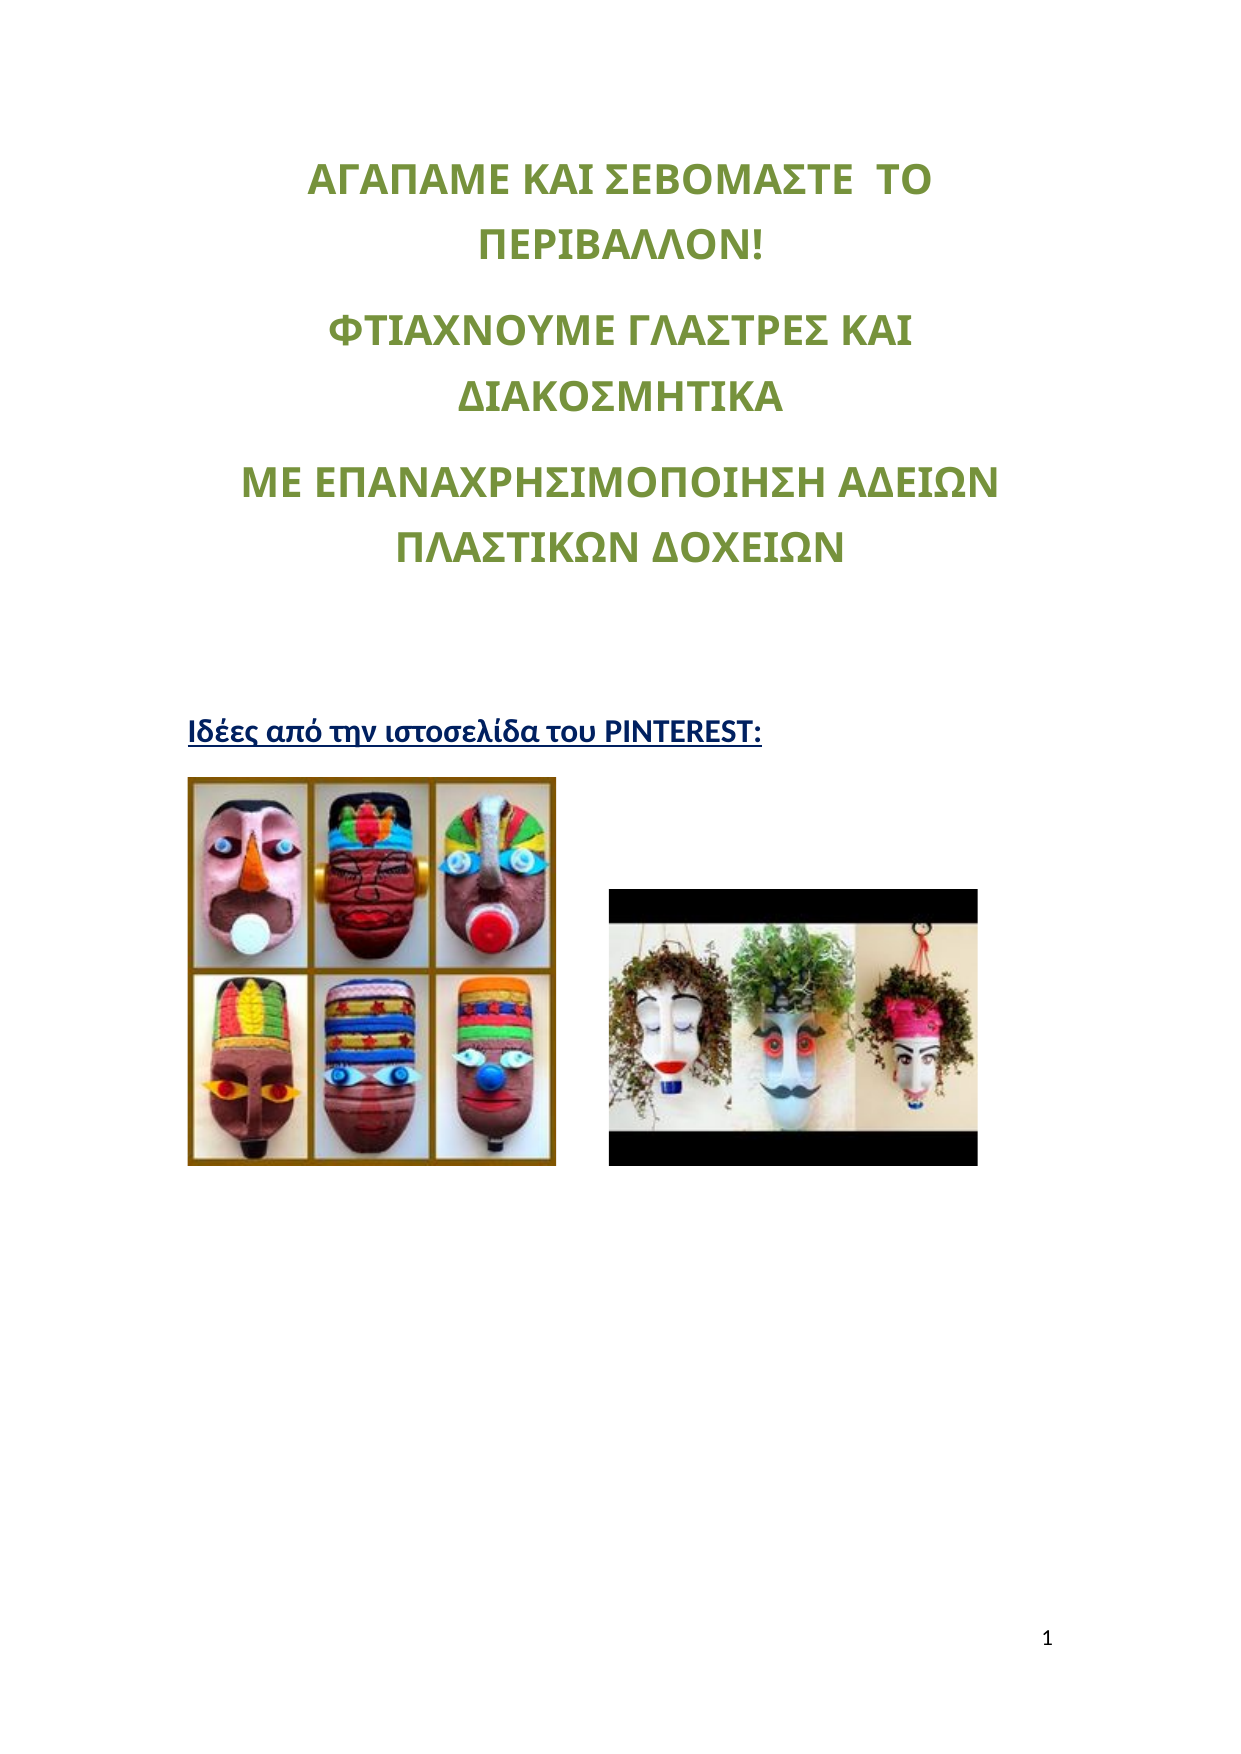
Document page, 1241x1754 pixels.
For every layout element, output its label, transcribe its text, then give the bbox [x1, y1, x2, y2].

picture [608, 889, 978, 1166]
text Ιδέες από την ιστοσελίδα του PINTEREST: [187, 710, 1053, 751]
text ΜΕ ΕΠΑΝΑΧΡΗΣΙΜΟΠΟΙΗΣΗ ΑΔΕΙΩΝ ΠΛΑΣΤΙΚΩΝ ΔΟΧΕΙΩΝ [187, 452, 1053, 574]
picture [187, 777, 557, 1166]
text ΦΤΙΑΧΝΟΥΜΕ ΓΛΑΣΤΡΕΣ ΚΑΙ ΔΙΑΚΟΣΜΗΤΙΚΑ [187, 301, 1053, 423]
text ΑΓΑΠΑΜΕ ΚΑΙ ΣΕΒΟΜΑΣΤΕ ΤΟ ΠΕΡΙΒΑΛΛΟΝ! [187, 150, 1053, 272]
